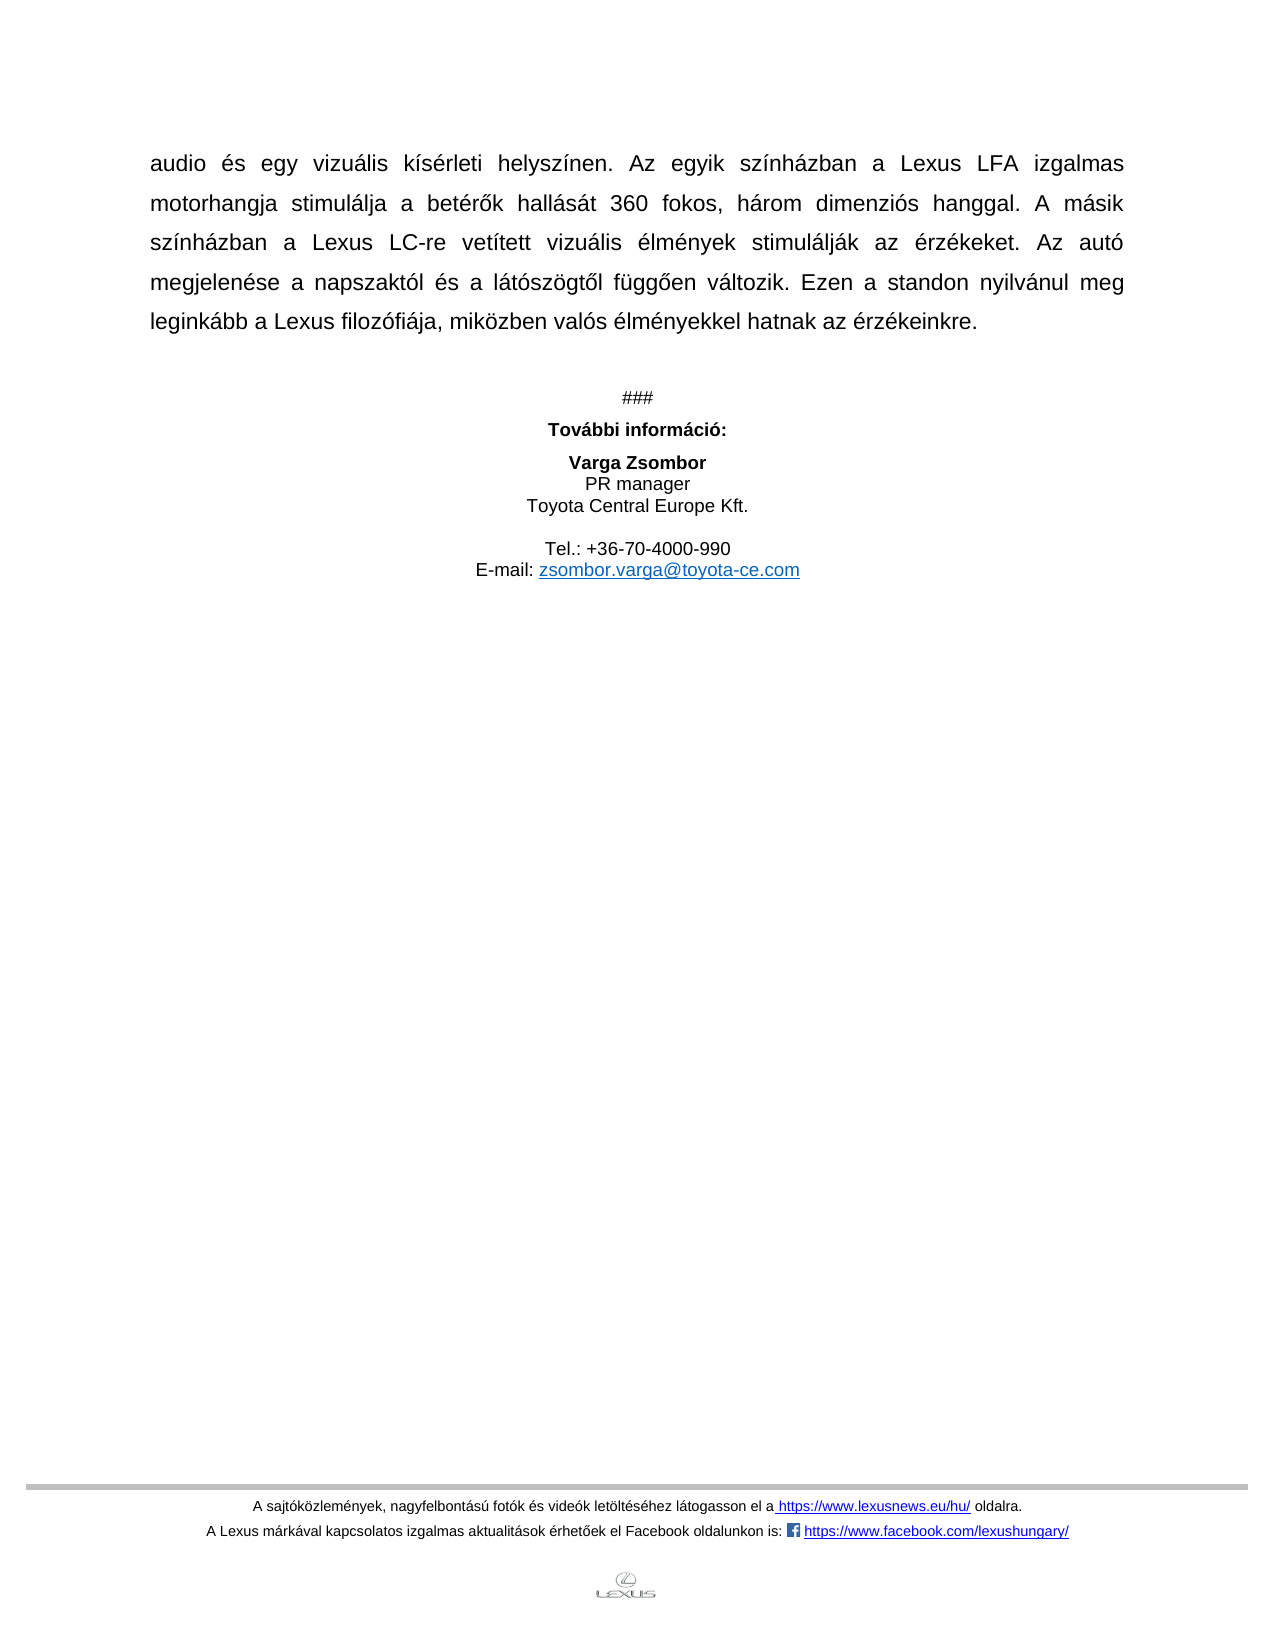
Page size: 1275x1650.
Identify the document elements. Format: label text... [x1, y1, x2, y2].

picture [590, 1564, 662, 1606]
text Tel.: +36-70-4000-990 [150, 538, 1125, 559]
text Varga Zsombor [150, 451, 1125, 473]
text További információ: [150, 419, 1125, 441]
text E-mail: zsombor.varga@toyota-ce.com [150, 559, 1125, 581]
text Toyota Central Europe Kft. [150, 494, 1125, 516]
text ### [150, 387, 1125, 408]
picture [787, 1523, 800, 1537]
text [150, 150, 1125, 334]
text PR manager [150, 473, 1125, 494]
